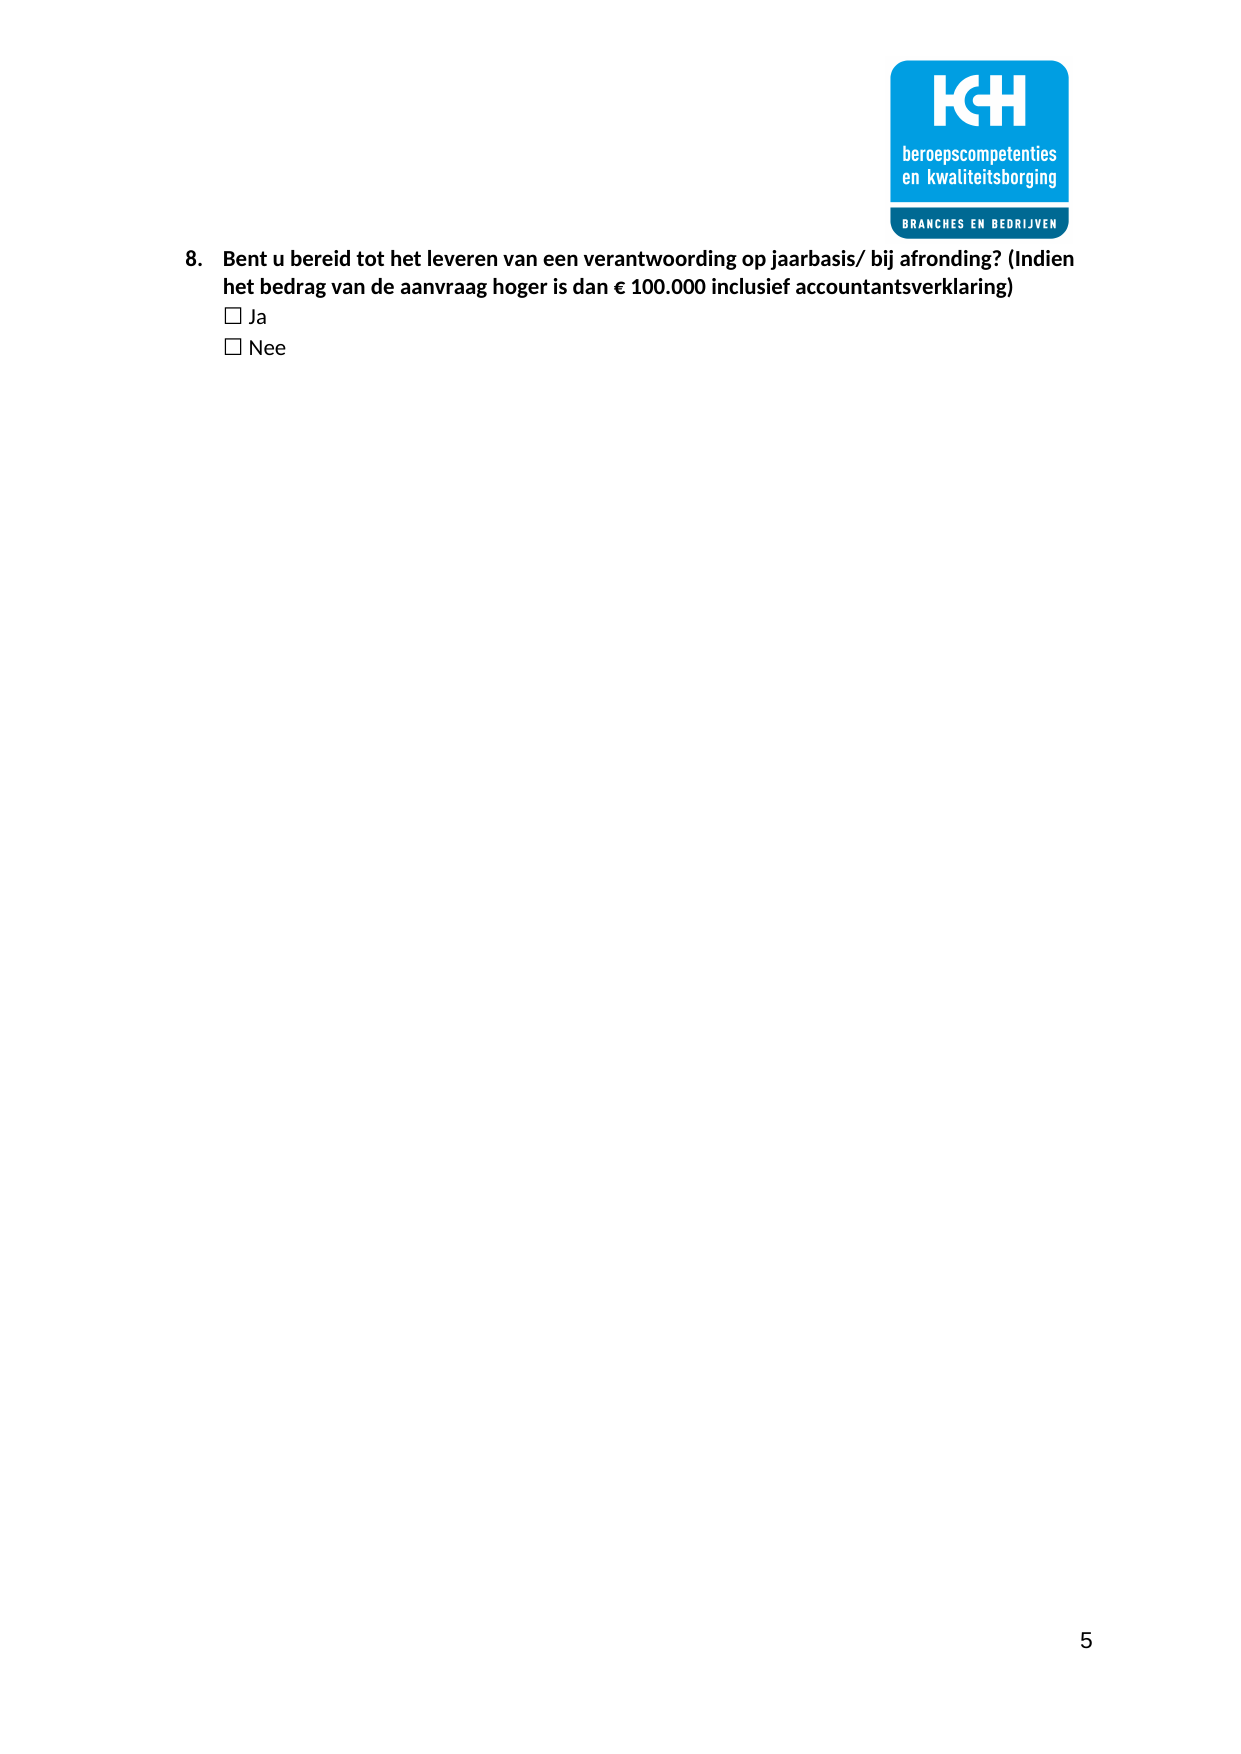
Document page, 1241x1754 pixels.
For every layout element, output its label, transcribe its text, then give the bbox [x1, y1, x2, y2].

list Ja [223, 300, 1092, 331]
list Bent u bereid tot het leveren van een verantwoording op jaarbasis/ bij afronding? (Indien het bedrag van de aanvraag hoger is dan € 100.000 inclusief accountantsverklaring) [185, 244, 1092, 300]
list Nee [223, 331, 1092, 362]
picture [885, 56, 1074, 244]
